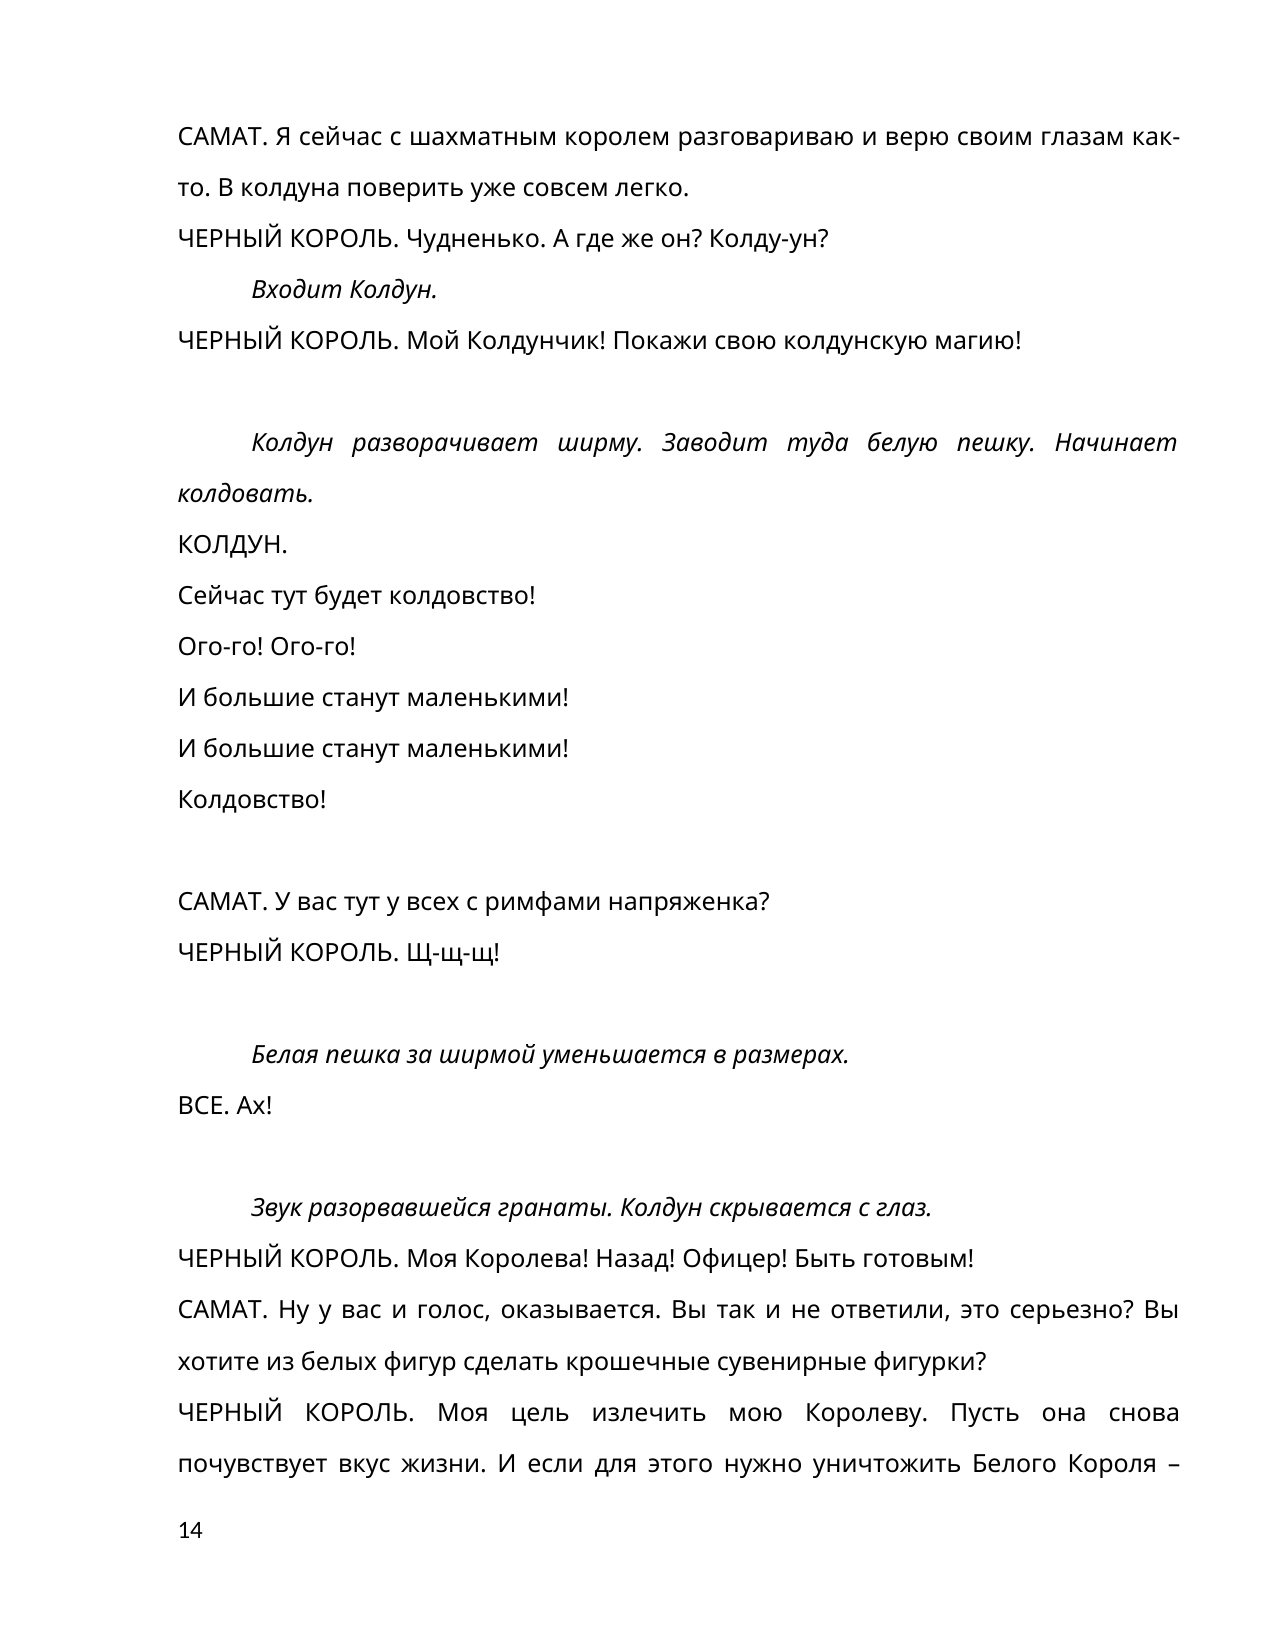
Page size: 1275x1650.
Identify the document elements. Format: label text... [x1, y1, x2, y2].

text ЧЕРНЫЙ КОРОЛЬ. Чудненько. А где же он? Колду-ун? [177, 220, 1181, 254]
text И большие станут маленькими! [177, 731, 1181, 765]
text САМАТ. Ну у вас и голос, оказывается. Вы так и не ответили, это серьезно? Вы хотите из белых фигур сделать крошечные сувенирные фигурки? [177, 1292, 1181, 1377]
text ЧЕРНЫЙ КОРОЛЬ. Мой Колдунчик! Покажи свою колдунскую магию! [177, 322, 1181, 356]
text Ого-го! Ого-го! [177, 628, 1181, 663]
text ЧЕРНЫЙ КОРОЛЬ. Моя Королева! Назад! Офицер! Быть готовым! [177, 1241, 1181, 1275]
text КОЛДУН. [177, 526, 1181, 561]
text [177, 1394, 1181, 1479]
text Колдун разворачивает ширму. Заводит туда белую пешку. Начинает колдовать. [177, 424, 1181, 509]
text Входит Колдун. [177, 271, 1181, 305]
text Белая пешка за ширмой уменьшается в размерах. [177, 1037, 1181, 1071]
text ВСЕ. Ах! [177, 1088, 1181, 1122]
text ЧЕРНЫЙ КОРОЛЬ. Щ-щ-щ! [177, 935, 1181, 969]
text И большие станут маленькими! [177, 679, 1181, 714]
text Колдовство! [177, 782, 1181, 816]
text Сейчас тут будет колдовство! [177, 577, 1181, 612]
text САМАТ. Я сейчас с шахматным королем разговариваю и верю своим глазам как-то. В колдуна поверить уже совсем легко. [177, 118, 1181, 203]
text Звук разорвавшейся гранаты. Колдун скрывается с глаз. [177, 1190, 1181, 1224]
text САМАТ. У вас тут у всех с римфами напряженка? [177, 884, 1181, 918]
